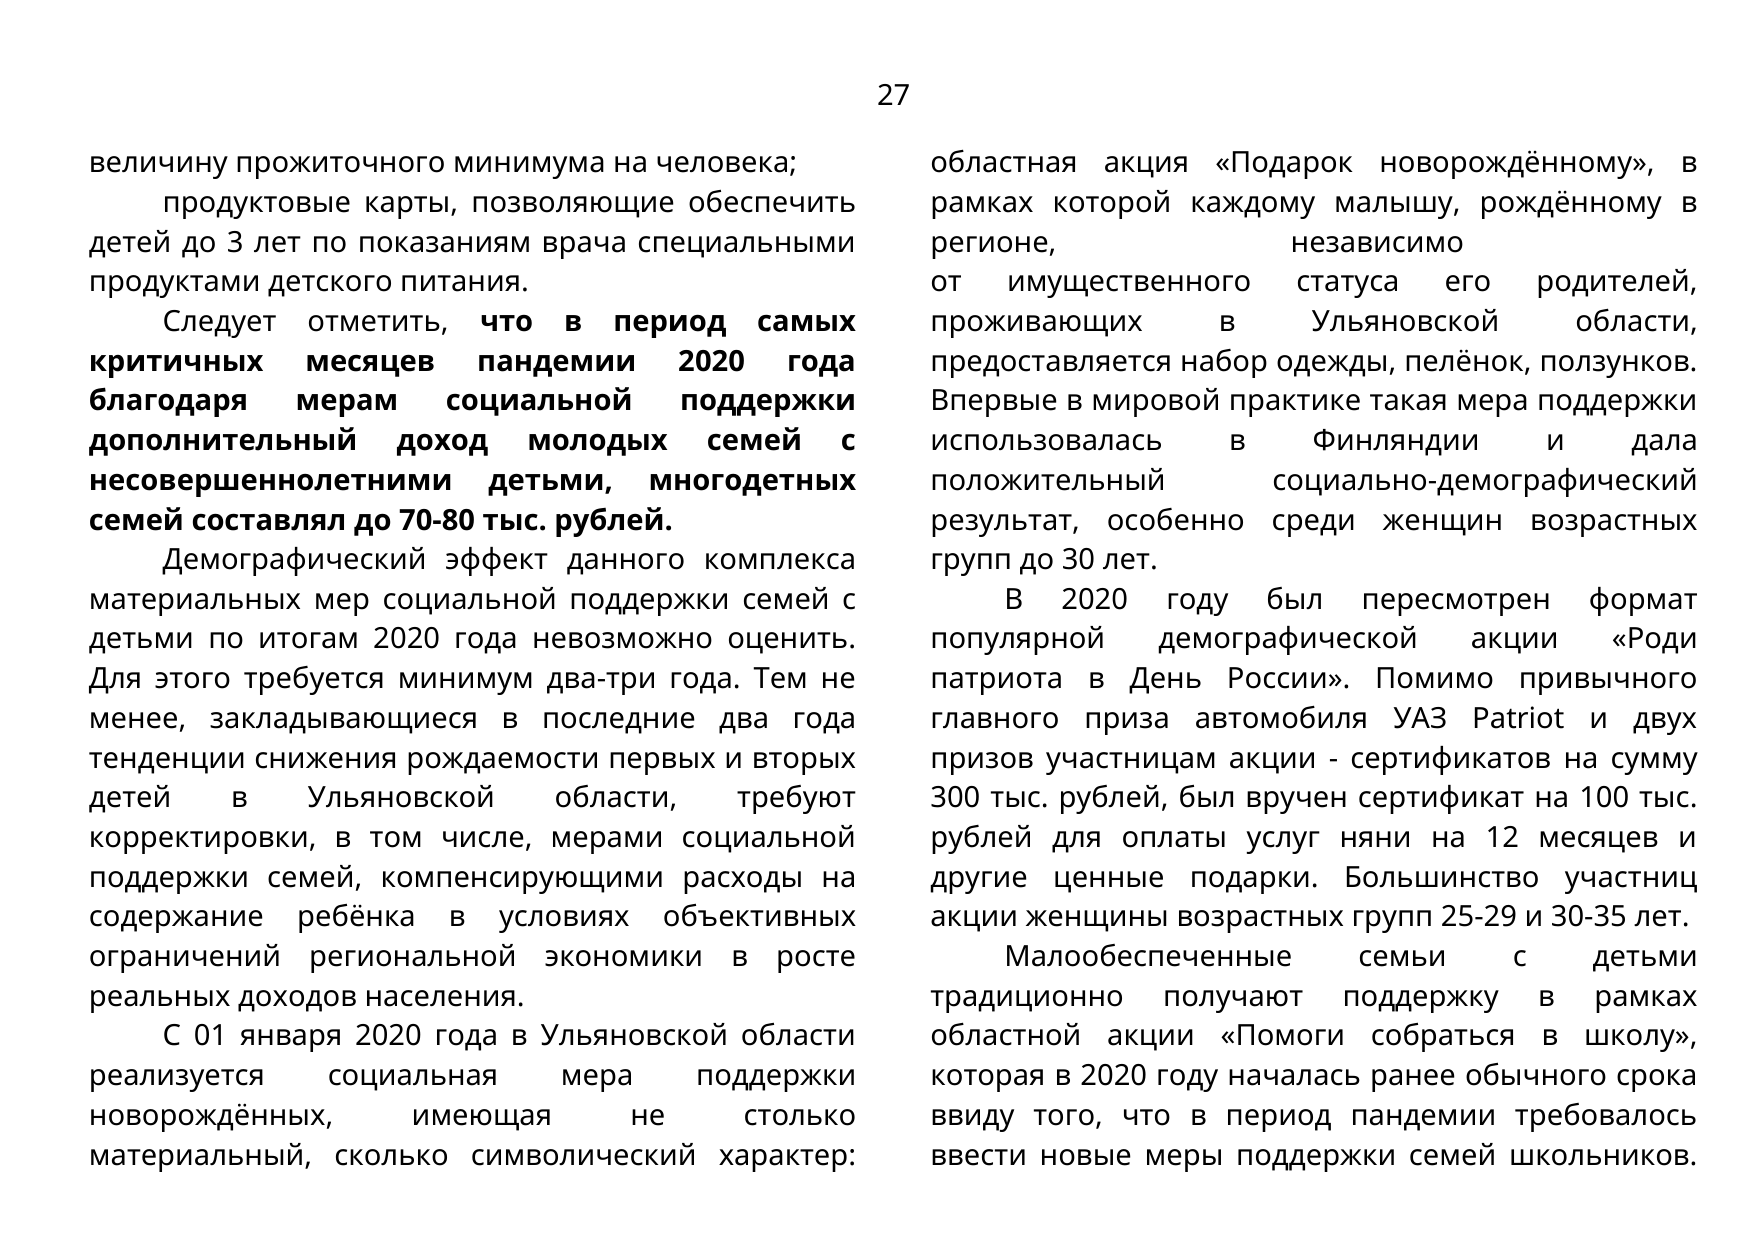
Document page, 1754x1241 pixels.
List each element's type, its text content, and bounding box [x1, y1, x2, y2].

text С 01 января 2020 года в Ульяновской области реализуется социальная мера поддержки новорождённых, имеющая не столько материальный, сколько символический характер: областная акция «Подарок новорождённому», в рамках которой каждому малышу, рождённому в регионе, независимо от имущественного статуса его родителей, проживающих в Ульяновской области, предоставляется набор одежды, пелёнок, ползунков. Впервые в мировой практике такая мера поддержки использовалась в Финляндии и дала положительный социально-демографический результат, особенно среди женщин возрастных групп до 30 лет. [930, 142, 1698, 578]
text С 01 января 2020 года в Ульяновской области реализуется социальная мера поддержки новорождённых, имеющая не столько материальный, сколько символический характер: областная акция «Подарок новорождённому», в рамках которой каждому малышу, рождённому в регионе, независимо от имущественного статуса его родителей, проживающих в Ульяновской области, предоставляется набор одежды, пелёнок, ползунков. Впервые в мировой практике такая мера поддержки использовалась в Финляндии и дала положительный социально-демографический результат, особенно среди женщин возрастных групп до 30 лет. [89, 1015, 856, 1173]
text продуктовые карты, позволяющие обеспечить детей до 3 лет по показаниям врача специальными продуктами детского питания. [89, 181, 856, 300]
text В 2020 году был пересмотрен формат популярной демографической акции «Роди патриота в День России». Помимо привычного главного приза автомобиля УАЗ Patriot и двух призов участницам акции - сертификатов на сумму 300 тыс. рублей, был вручен сертификат на 100 тыс. рублей для оплаты услуг няни на 12 месяцев и другие ценные подарки. Большинство участниц акции женщины возрастных групп 25-29 и 30-35 лет. [930, 578, 1698, 935]
text ежемесячные выплаты на детей в возрасте от 3-х до 7-ми лет из семей, чьи доходы не превышают величину прожиточного минимума на человека; [89, 142, 856, 181]
text Демографический эффект данного комплекса материальных мер социальной поддержки семей с детьми по итогам 2020 года невозможно оценить. Для этого требуется минимум два-три года. Тем не менее, закладывающиеся в последние два года тенденции снижения рождаемости первых и вторых детей в Ульяновской области, требуют корректировки, в том числе, мерами социальной поддержки семей, компенсирующими расходы на содержание ребёнка в условиях объективных ограничений региональной экономики в росте реальных доходов населения. [89, 538, 856, 1015]
text Следует отметить, что в период самых критичных месяцев пандемии 2020 года благодаря мерам социальной поддержки дополнительный доход молодых семей с несовершеннолетними детьми, многодетных семей составлял до 70-80 тыс. рублей. [89, 300, 856, 538]
